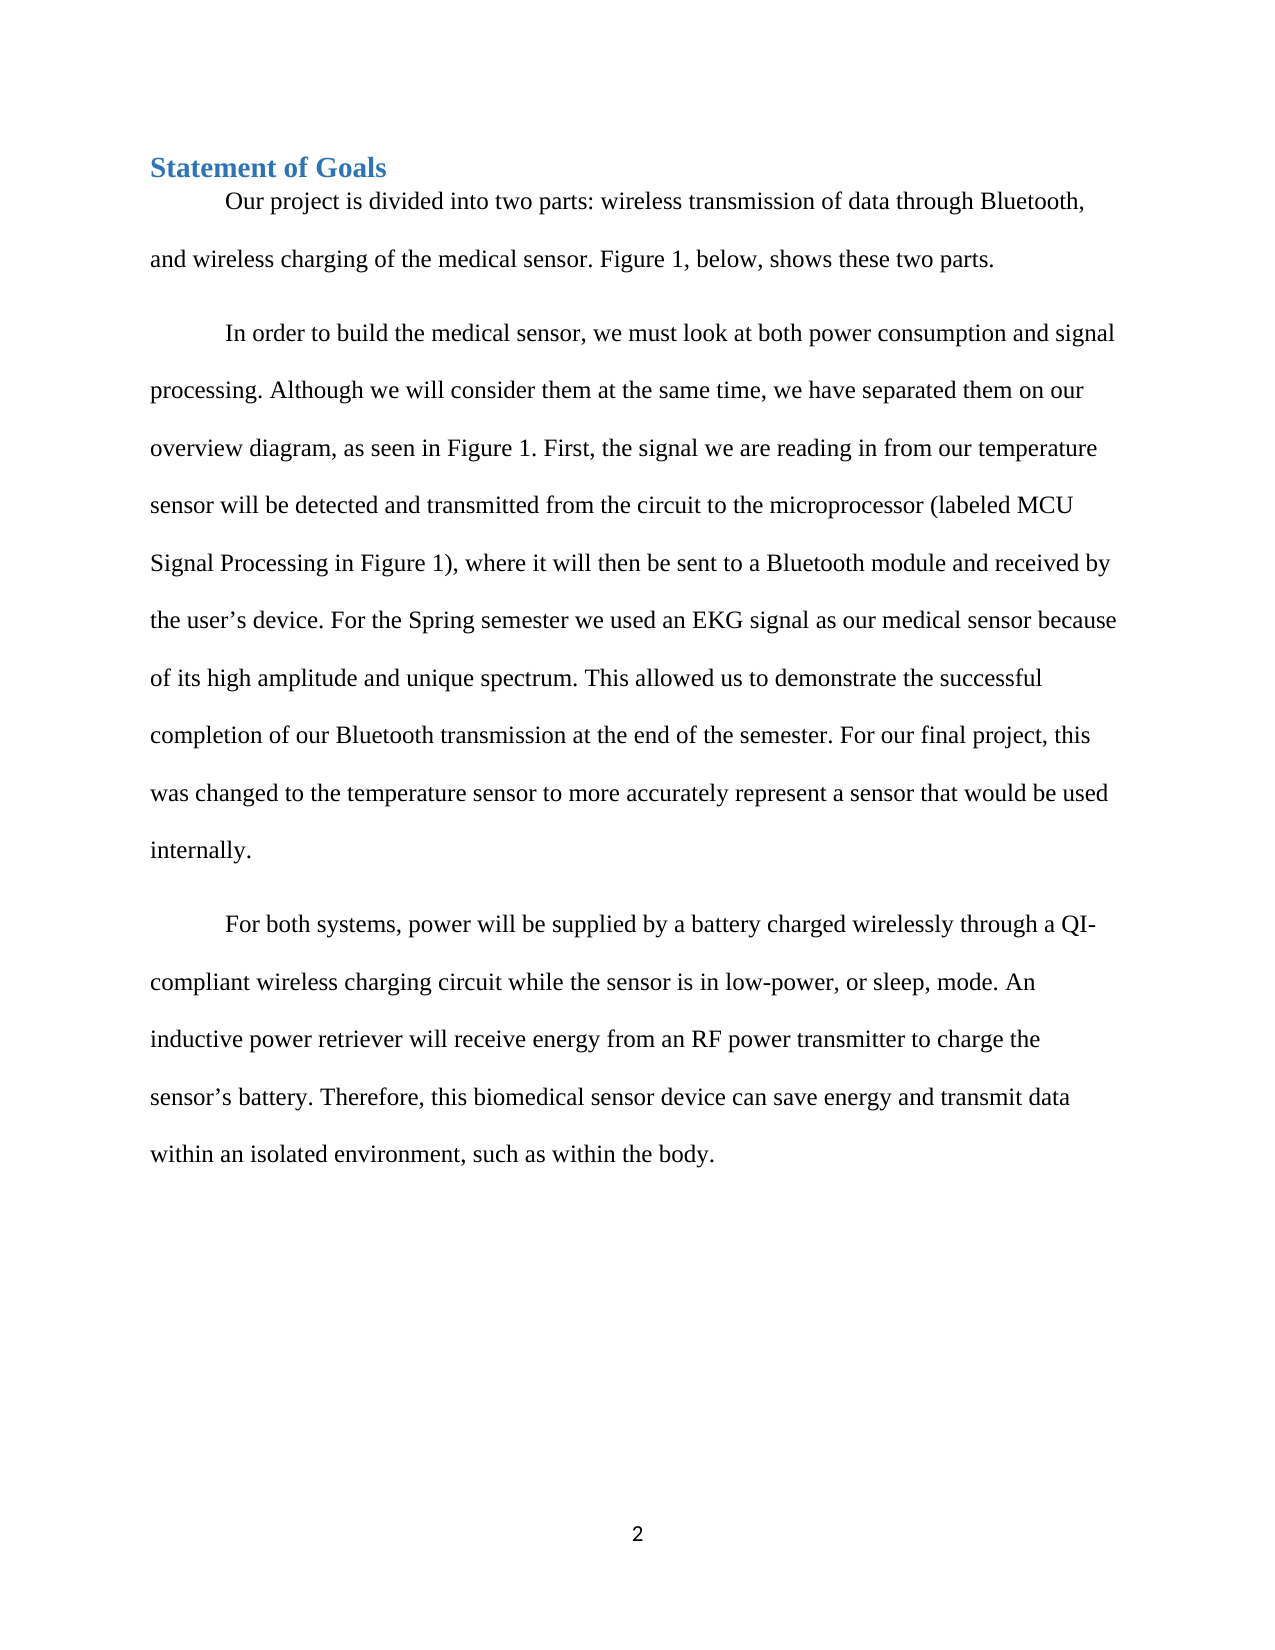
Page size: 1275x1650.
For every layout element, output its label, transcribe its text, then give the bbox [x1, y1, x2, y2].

subtitle Statement of Goals [150, 150, 1125, 183]
text Our project is divided into two parts: wireless transmission of data through Bluetooth, and wireless charging of the medical sensor. Figure 1, below, shows these two parts. [150, 186, 1125, 272]
text In order to build the medical sensor, we must look at both power consumption and signal processing. Although we will consider them at the same time, we have separated them on our overview diagram, as seen in Figure 1. First, the signal we are reading in from our temperature sensor will be detected and transmitted from the circuit to the microprocessor (labeled MCU Signal Processing in Figure 1), where it will then be sent to a Bluetooth module and received by the user’s device. For the Spring semester we used an EKG signal as our medical sensor because of its high amplitude and unique spectrum. This allowed us to demonstrate the successful completion of our Bluetooth transmission at the end of the semester. For our final project, this was changed to the temperature sensor to more accurately represent a sensor that would be used internally. [150, 318, 1125, 864]
text For both systems, power will be supplied by a battery charged wirelessly through a QI-compliant wireless charging circuit while the sensor is in low-power, or sleep, mode. An inductive power retriever will receive energy from an RF power transmitter to charge the sensor’s battery. Therefore, this biomedical sensor device can save energy and transmit data within an isolated environment, such as within the body. [150, 909, 1125, 1168]
